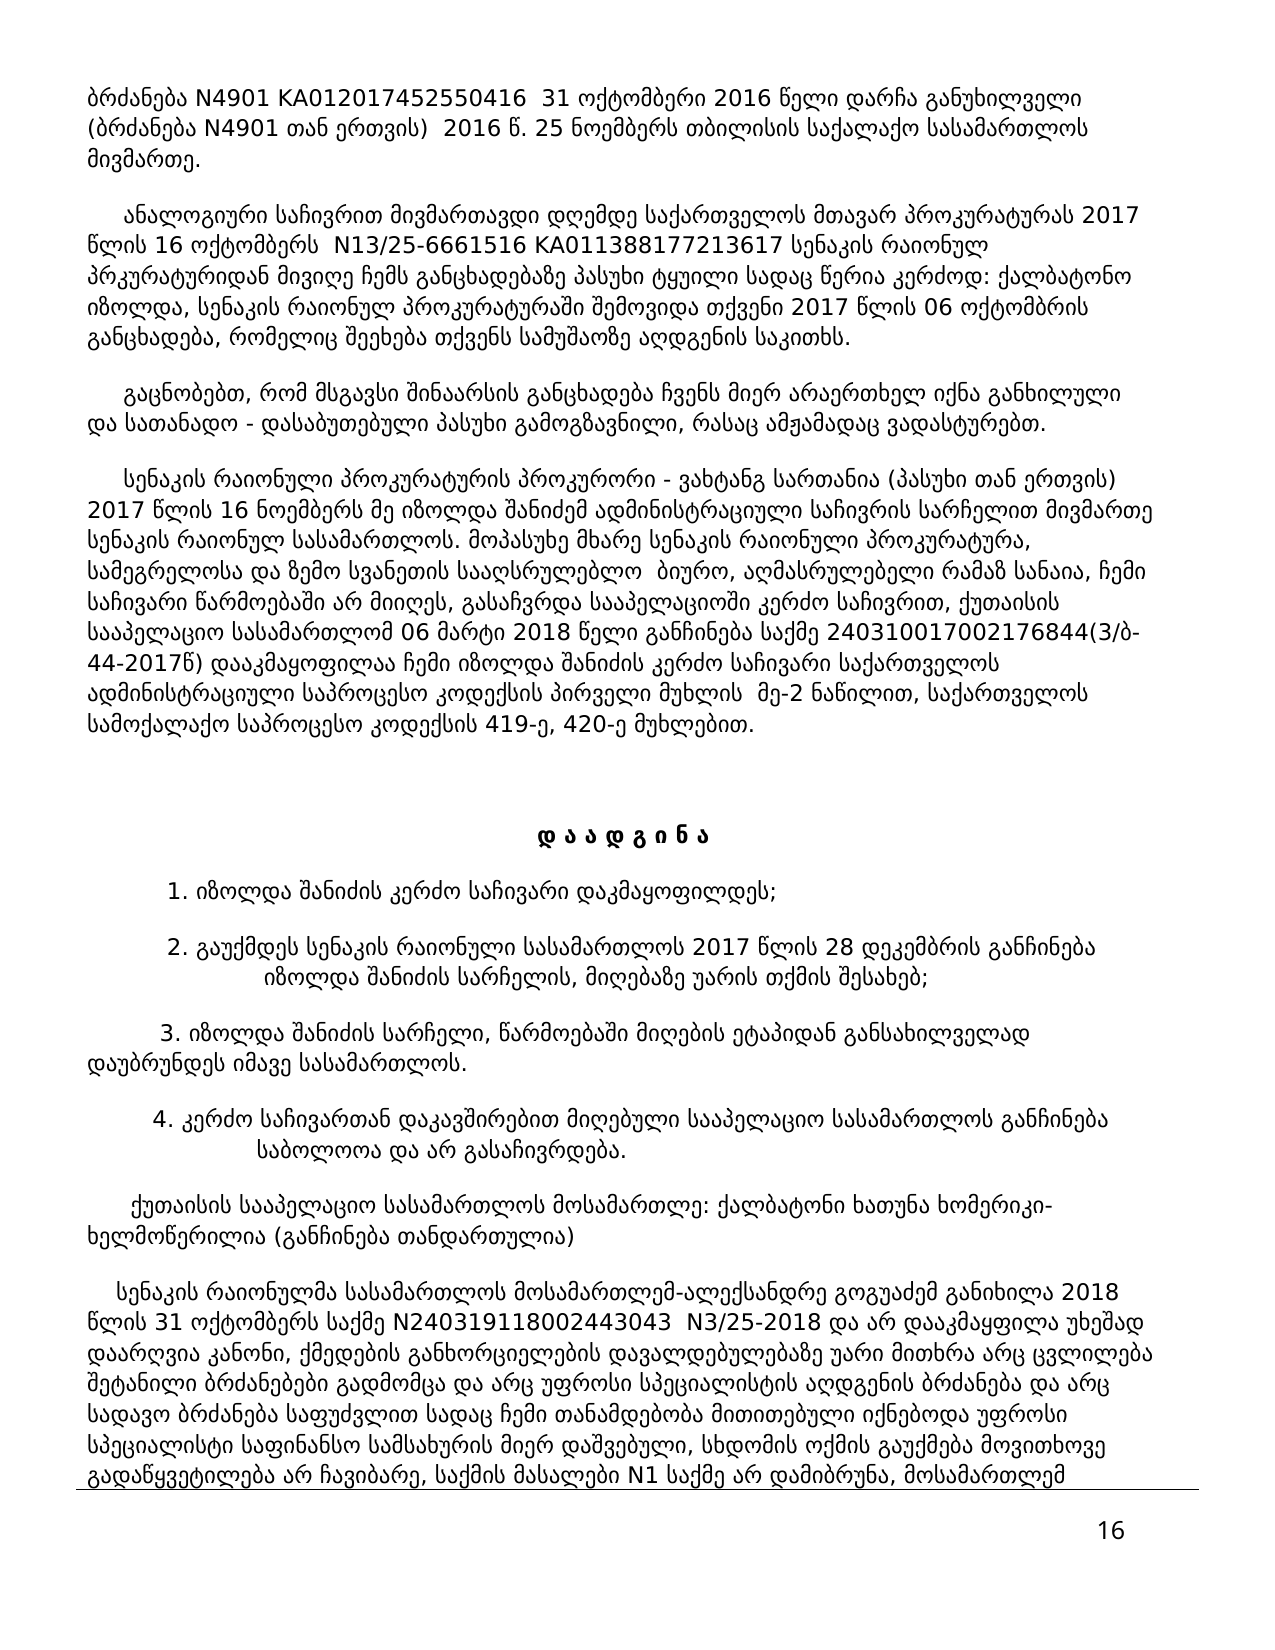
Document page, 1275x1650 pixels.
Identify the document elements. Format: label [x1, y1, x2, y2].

table_header [76, 85, 1199, 1489]
